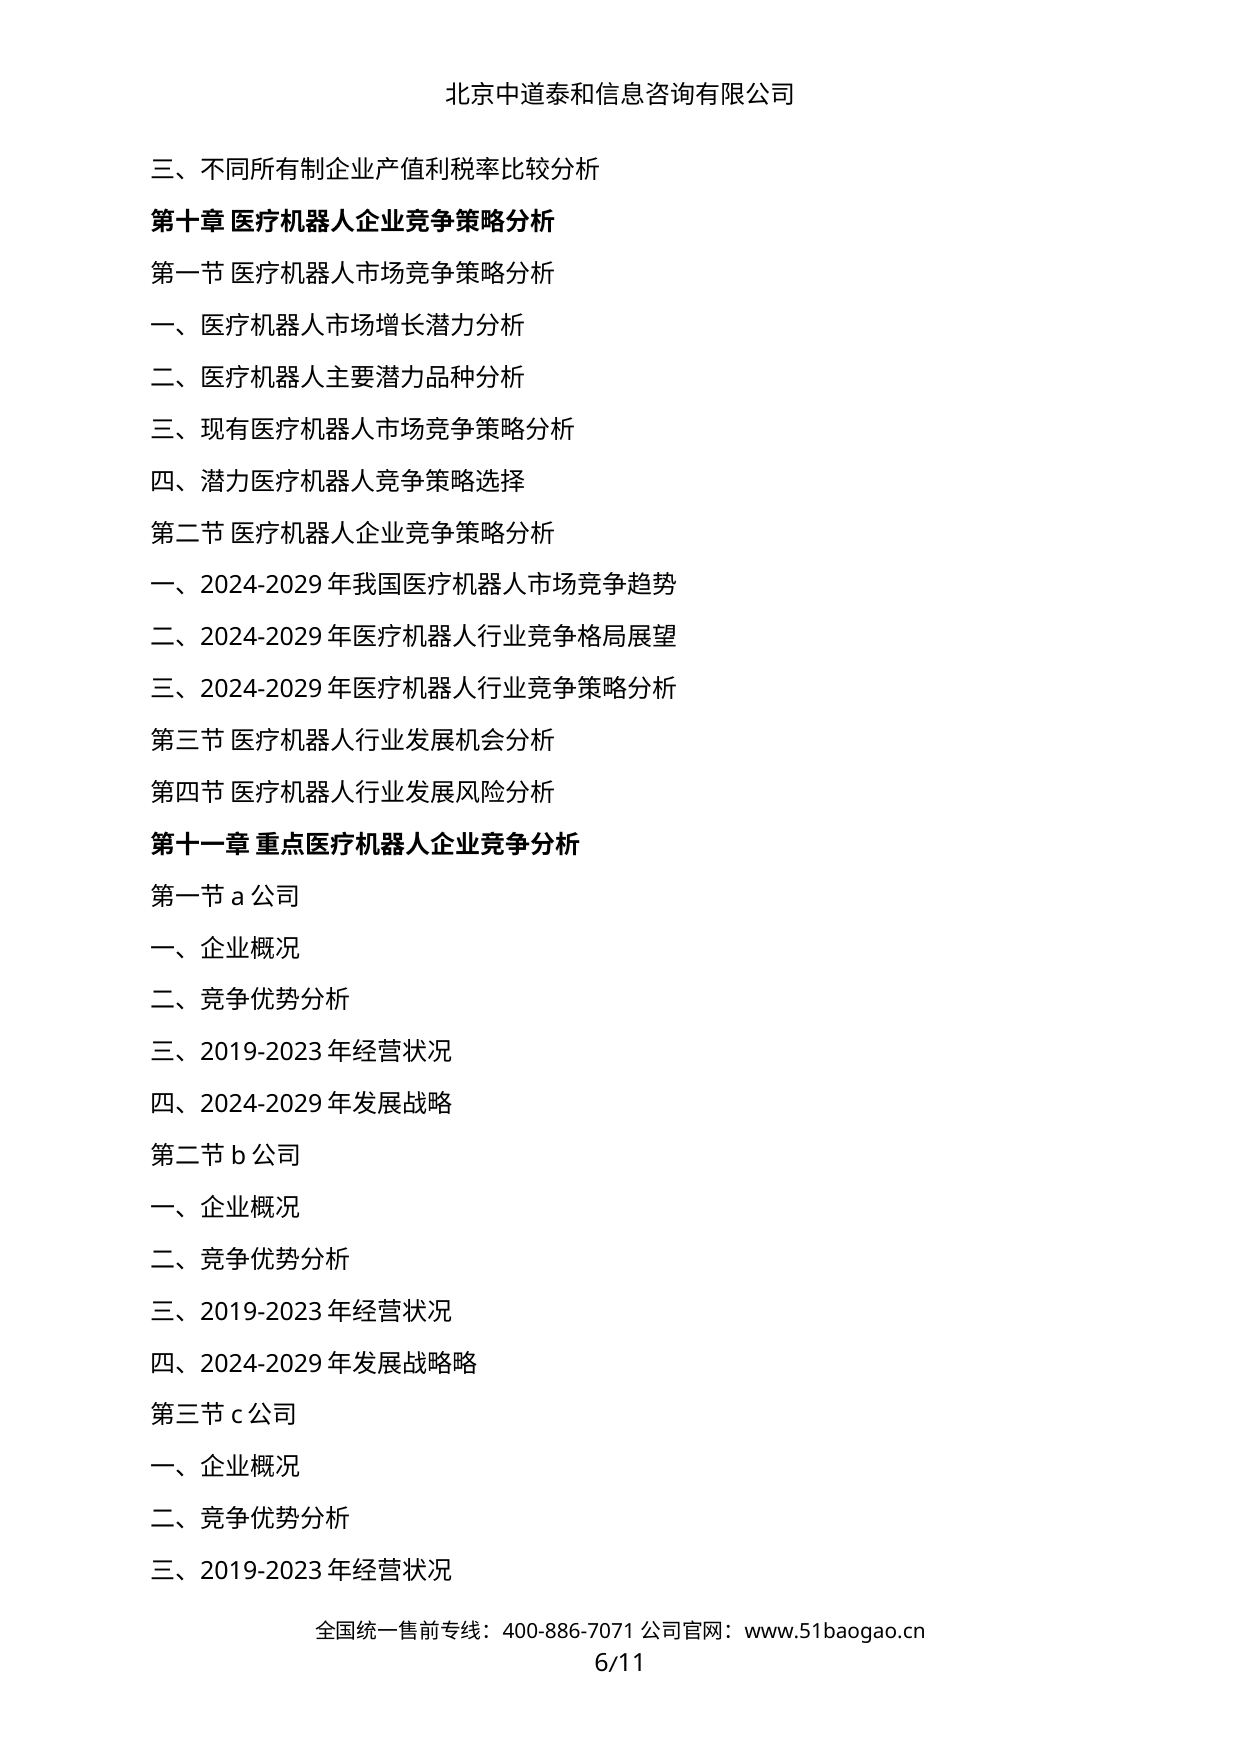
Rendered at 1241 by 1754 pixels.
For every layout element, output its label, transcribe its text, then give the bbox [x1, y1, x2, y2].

text 四、潜力医疗机器人竞争策略选择 [150, 461, 1090, 497]
text 第一节 a公司 [150, 876, 1090, 912]
text 一、企业概况 [150, 1187, 1090, 1224]
text 第三节 c公司 [150, 1395, 1090, 1431]
text 三、2019-2023年经营状况 [150, 1032, 1090, 1068]
text 第一节 医疗机器人市场竞争策略分析 [150, 254, 1090, 290]
text 一、企业概况 [150, 928, 1090, 964]
text 二、竞争优势分析 [150, 1499, 1090, 1535]
text 第四节 医疗机器人行业发展风险分析 [150, 772, 1090, 809]
text 三、2024-2029年医疗机器人行业竞争策略分析 [150, 669, 1090, 705]
text 四、2024-2029年发展战略 [150, 1084, 1090, 1120]
text 第十一章 重点医疗机器人企业竞争分析 [150, 824, 1090, 861]
text 三、2019-2023年经营状况 [150, 1551, 1090, 1587]
text 四、2024-2029年发展战略略 [150, 1343, 1090, 1379]
text 一、企业概况 [150, 1447, 1090, 1483]
text 一、医疗机器人市场增长潜力分析 [150, 306, 1090, 342]
text 二、医疗机器人主要潜力品种分析 [150, 357, 1090, 394]
text 一、2024-2029年我国医疗机器人市场竞争趋势 [150, 565, 1090, 601]
text 三、不同所有制企业产值利税率比较分析 [150, 150, 1090, 186]
text 第二节 医疗机器人企业竞争策略分析 [150, 513, 1090, 549]
text 第十章 医疗机器人企业竞争策略分析 [150, 202, 1090, 238]
text 二、2024-2029年医疗机器人行业竞争格局展望 [150, 617, 1090, 653]
text 第三节 医疗机器人行业发展机会分析 [150, 721, 1090, 757]
text 二、竞争优势分析 [150, 980, 1090, 1016]
text 三、现有医疗机器人市场竞争策略分析 [150, 409, 1090, 446]
text 二、竞争优势分析 [150, 1239, 1090, 1276]
text 三、2019-2023年经营状况 [150, 1291, 1090, 1327]
text 第二节 b公司 [150, 1136, 1090, 1172]
